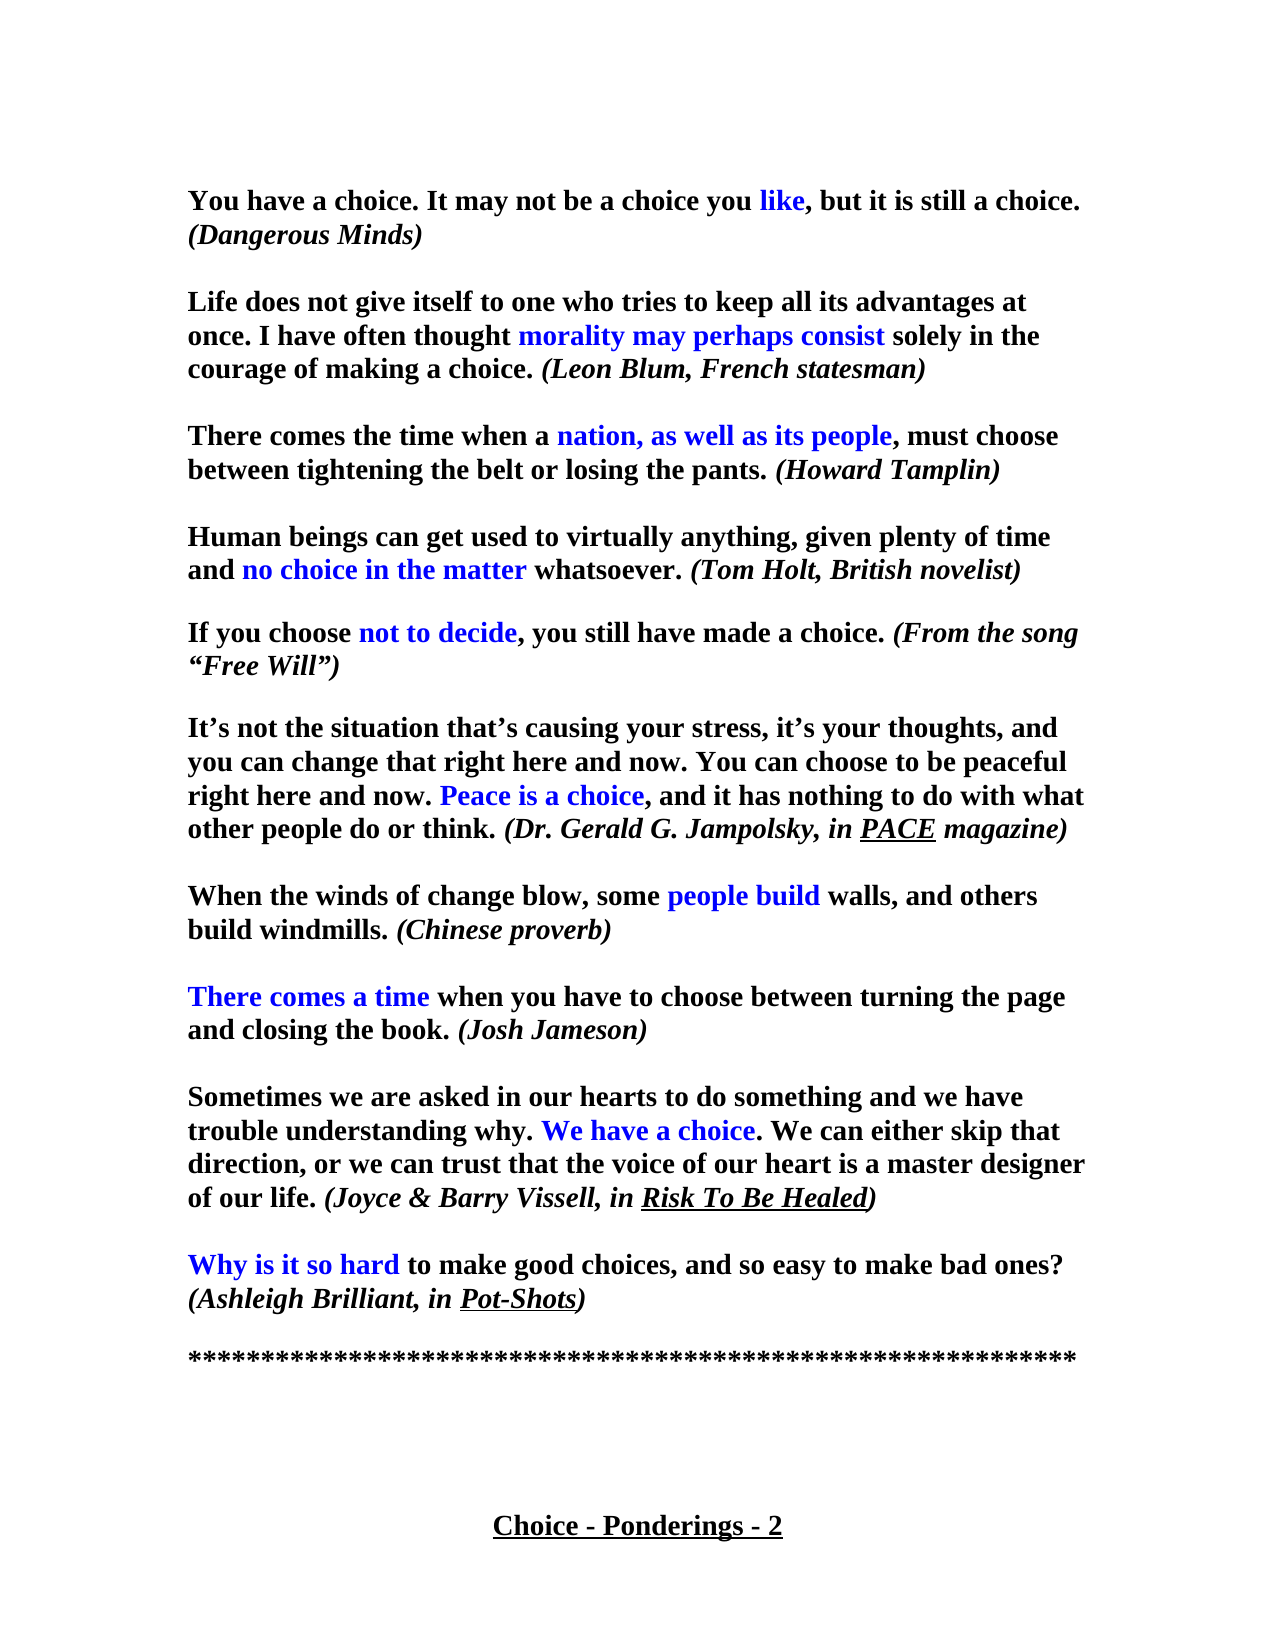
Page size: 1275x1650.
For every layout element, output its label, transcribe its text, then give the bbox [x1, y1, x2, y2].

text Human beings can get used to virtually anything, given plenty of time and no choice in the matter whatsoever. (Tom Holt, British novelist) [187, 519, 1087, 615]
text ************************************************************* [187, 1343, 1087, 1377]
text Why is it so hard to make good choices, and so easy to make bad ones? (Ashleigh Brilliant, in Pot-Shots) [187, 1247, 1087, 1314]
text There comes a time when you have to choose between turning the page and closing the book. (Josh Jameson) [187, 979, 1087, 1046]
text It’s not the situation that’s causing your stress, it’s your thoughts, and you can change that right here and now. You can choose to be peaceful right here and now. Peace is a choice, and it has nothing to do with what other people do or think. (Dr. Gerald G. Jampolsky, in PACE magazine) [187, 711, 1087, 845]
text You have a choice. It may not be a choice you like, but it is still a choice. (Dangerous Minds) [187, 183, 1087, 251]
text When the winds of change blow, some people build walls, and others build windmills. (Chinese proverb) [187, 878, 1087, 945]
text If you choose not to decide, you still have made a choice. (From the song “Free Will”) [187, 615, 1087, 682]
text There comes the time when a nation, as well as its people, must choose between tightening the belt or losing the pants. (Howard Tamplin) [187, 418, 1087, 485]
text Sometimes we are asked in our hearts to do something and we have trouble understanding why. We have a choice. We can either skip that direction, or we can trust that the voice of our heart is a master designer of our life. (Joyce & Barry Vissell, in Risk To Be Healed) [187, 1079, 1087, 1214]
text Life does not give itself to one who tries to keep all its advantages at once. I have often thought morality may perhaps consist solely in the courage of making a choice. (Leon Blum, French statesman) [187, 284, 1087, 385]
